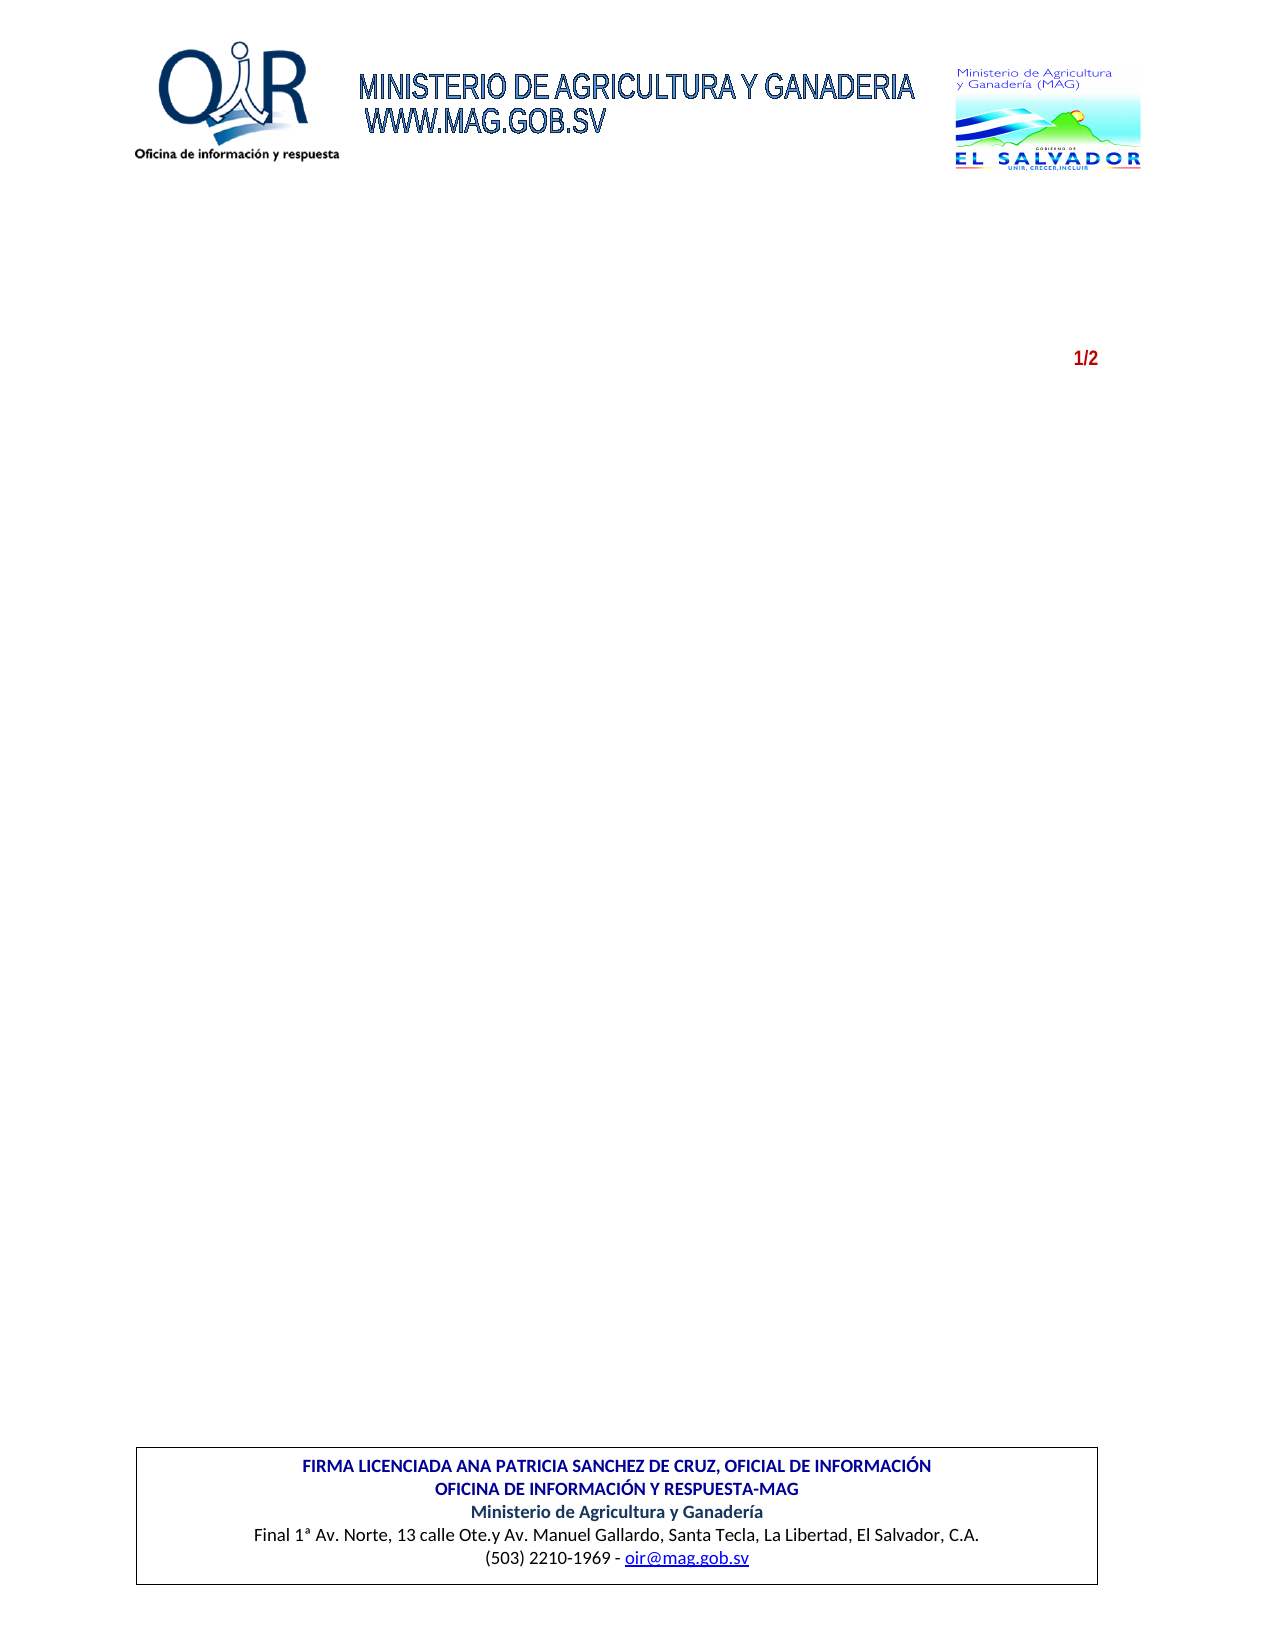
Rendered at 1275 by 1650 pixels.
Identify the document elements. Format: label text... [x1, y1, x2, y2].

picture [134, 33, 340, 163]
text 1/2 [177, 345, 1098, 369]
